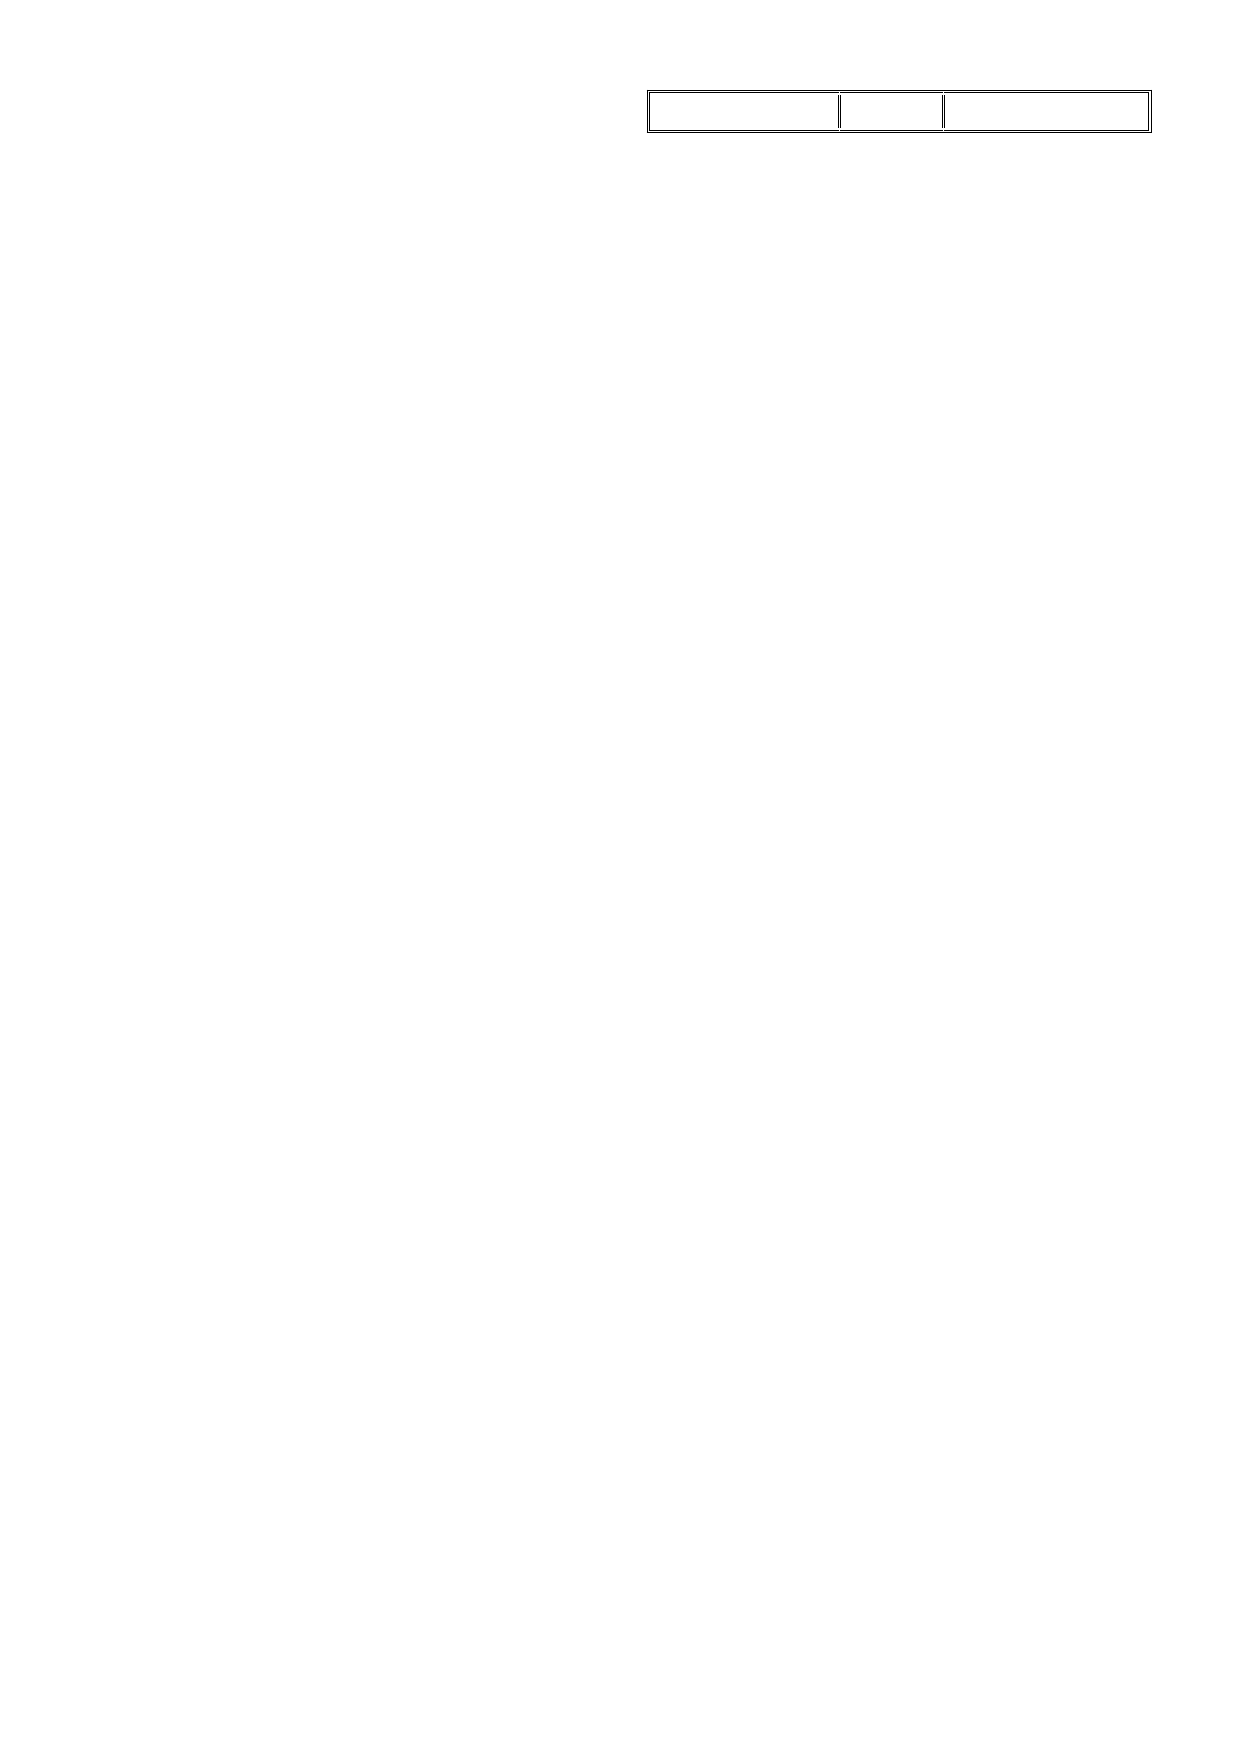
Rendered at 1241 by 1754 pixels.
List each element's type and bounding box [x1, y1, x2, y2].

table_cell [840, 93, 943, 130]
table_cell [943, 93, 1148, 130]
